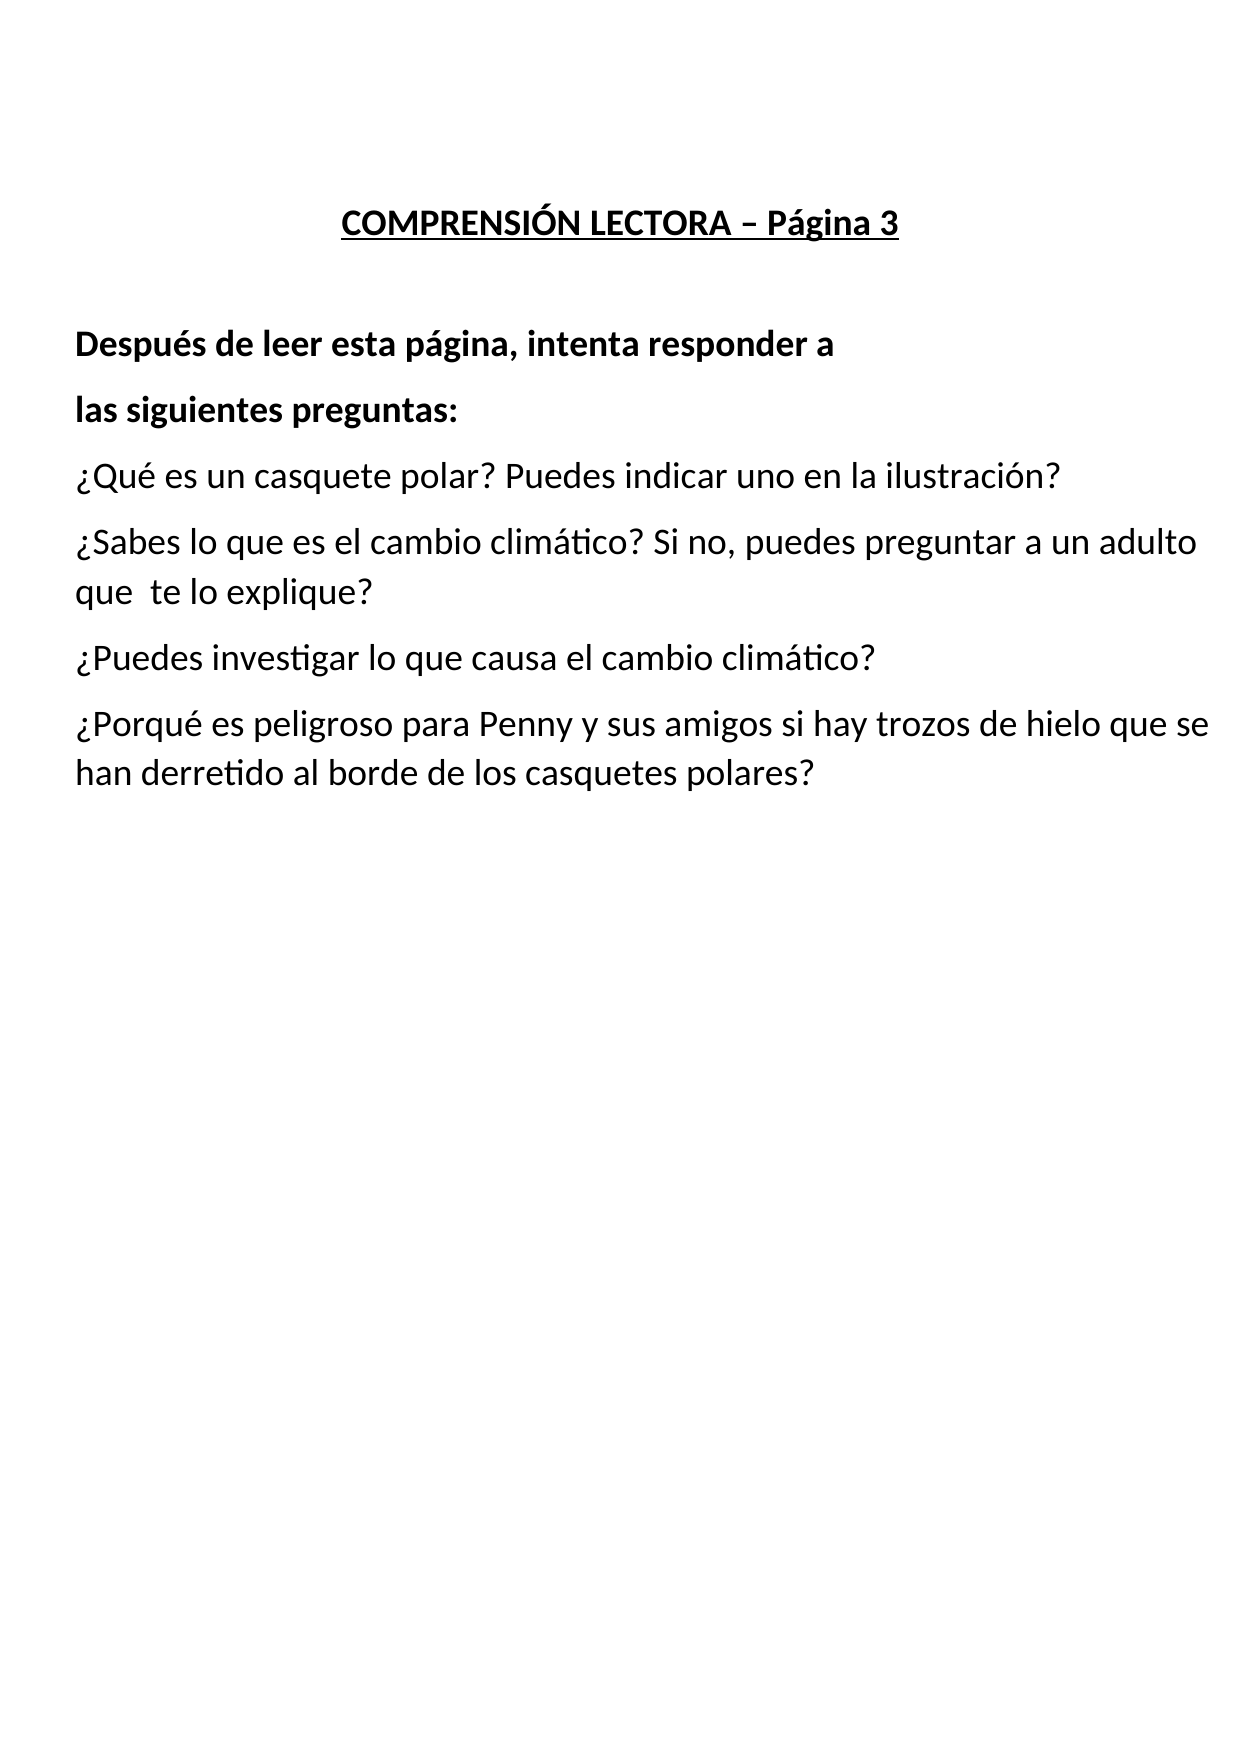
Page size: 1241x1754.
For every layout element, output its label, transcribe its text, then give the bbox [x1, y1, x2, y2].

text las siguientes preguntas: [0, 386, 1240, 432]
text ¿Sabes lo que es el cambio climático? Si no, puedes preguntar a un adulto que te lo explique? [75, 518, 1240, 613]
text ¿Porqué es peligroso para Penny y sus amigos si hay trozos de hielo que se han derretido al borde de los casquetes polares? [75, 700, 1240, 795]
text Después de leer esta página, intenta responder a [0, 320, 1240, 366]
text ¿Qué es un casquete polar? Puedes indicar uno en la ilustración? [0, 452, 1240, 498]
text ¿Puedes investigar lo que causa el cambio climático? [0, 634, 1240, 679]
text COMPRENSIÓN LECTORA – Página 3 [0, 198, 1240, 244]
